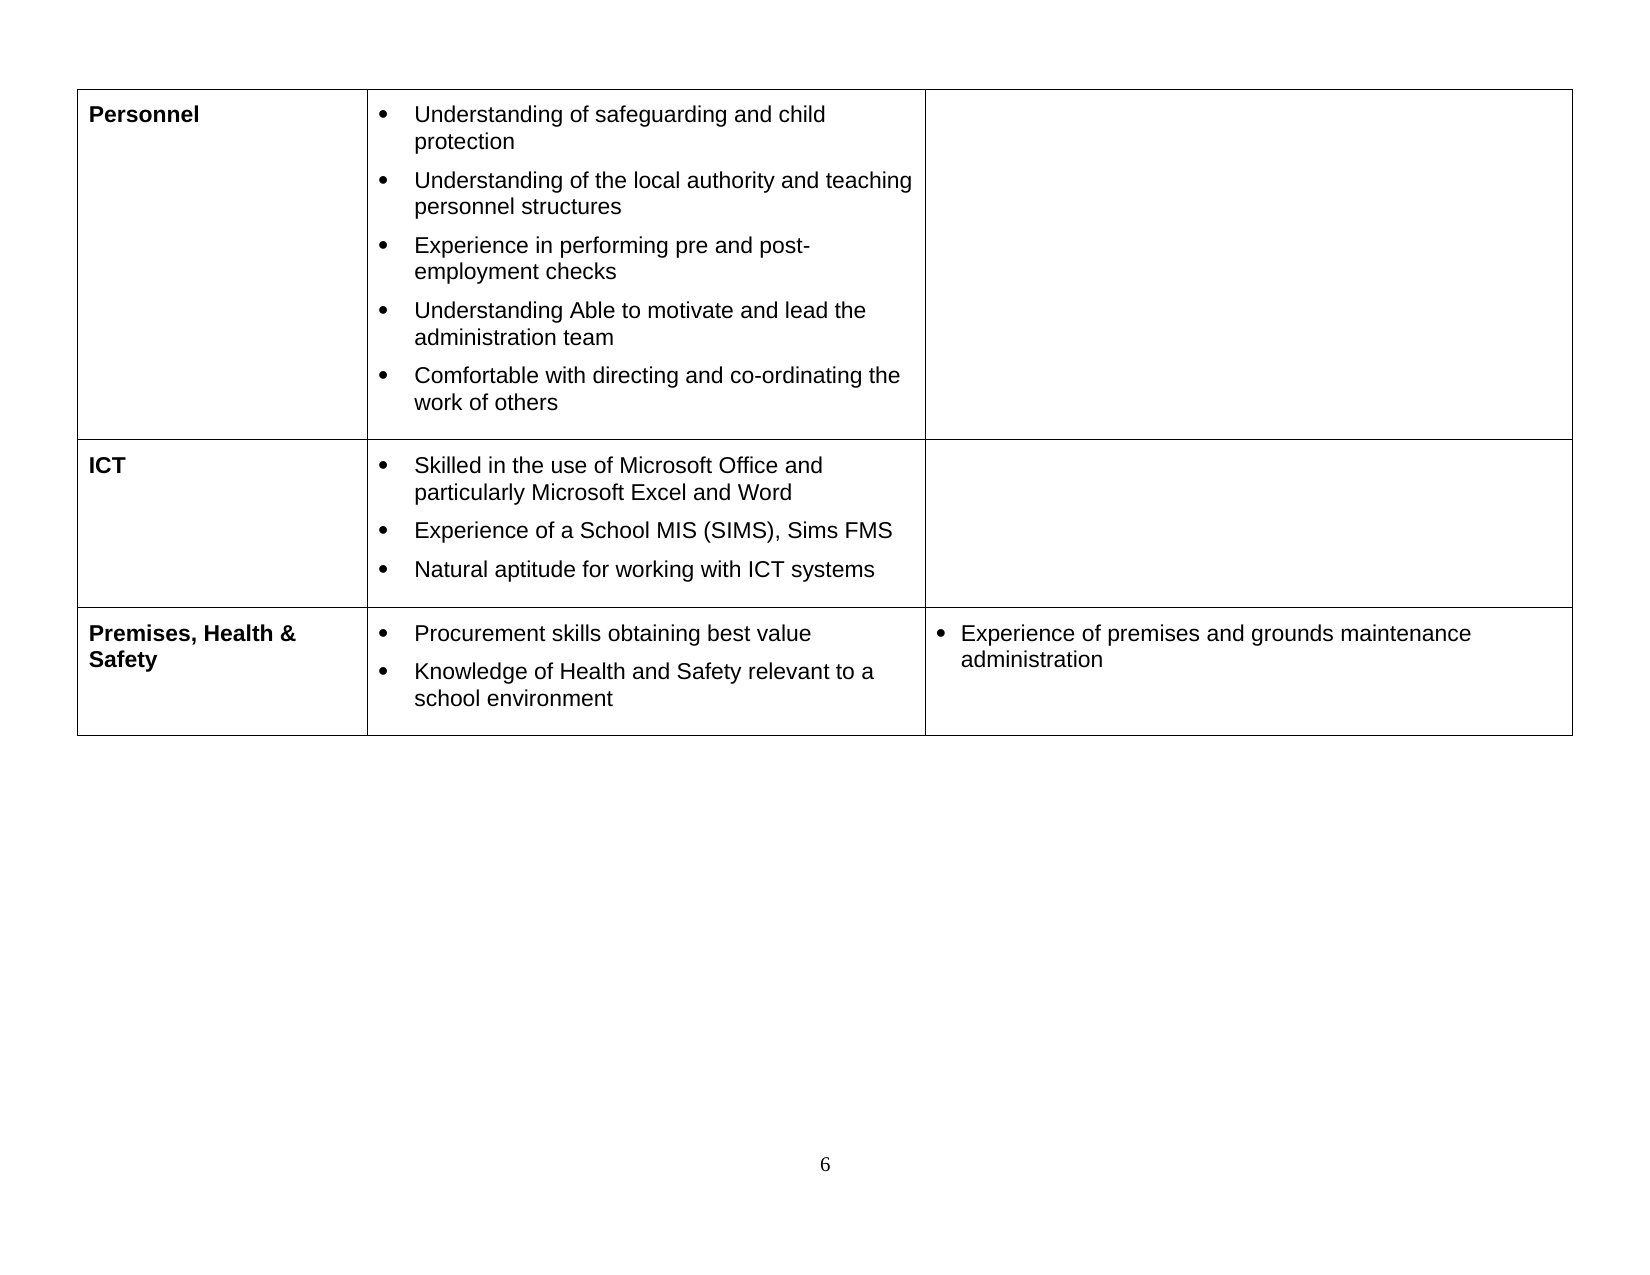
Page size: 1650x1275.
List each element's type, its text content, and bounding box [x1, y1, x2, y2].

table_cell Understanding of safeguarding and child protection Understanding of the local authority and teaching personnel structures Experience in performing pre and post-employment checks Understanding Able to motivate and lead the administration team Comfortable with directing and co-ordinating the work of others [368, 90, 925, 439]
table_cell Experience of premises and grounds maintenance administration [926, 608, 1572, 735]
table_cell Premises, Health & Safety [78, 608, 367, 735]
table_cell [926, 90, 1572, 439]
table_cell ICT [78, 440, 367, 607]
table_cell Personnel [78, 90, 367, 439]
table_cell Skilled in the use of Microsoft Office and particularly Microsoft Excel and Word Experience of a School MIS (SIMS), Sims FMS Natural aptitude for working with ICT systems [368, 440, 925, 607]
table_cell Procurement skills obtaining best value Knowledge of Health and Safety relevant to a school environment [368, 608, 925, 735]
table_cell [926, 440, 1572, 607]
